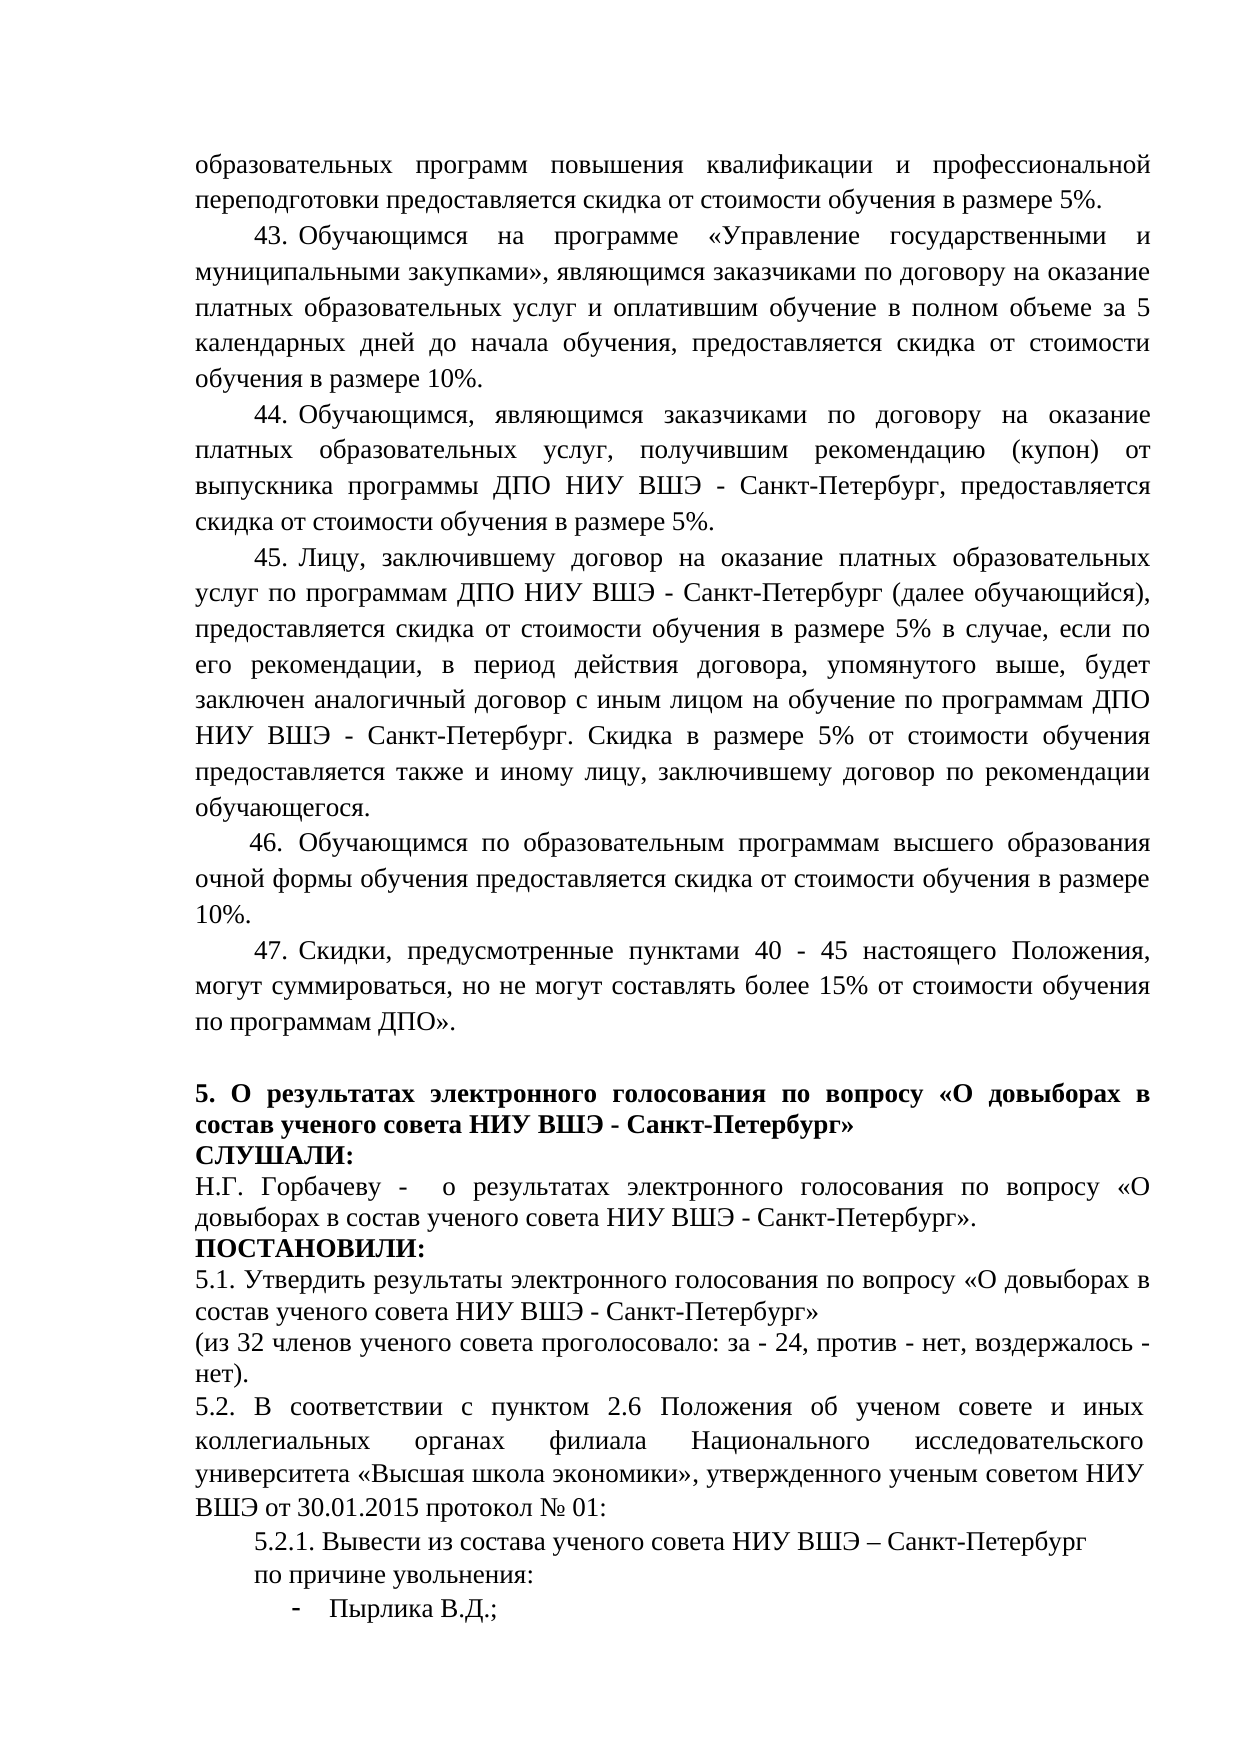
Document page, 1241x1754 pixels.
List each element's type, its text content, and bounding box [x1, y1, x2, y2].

list Пырлика В.Д.; [291, 1589, 1144, 1623]
text 43. Обучающимся на программе «Управление государственными и муниципальными закупками», являющимся заказчиками по договору на оказание платных образовательных услуг и оплатившим обучение в полном объеме за 5 календарных дней до начала обучения, предоставляется скидка от стоимости обучения в размере 10%. [195, 219, 1152, 393]
text 47. Скидки, предусмотренные пунктами 40 - 45 настоящего Положения, могут суммироваться, но не могут составлять более 15% от стоимости обучения по программам ДПО». [195, 934, 1152, 1036]
text СЛУШАЛИ: [195, 1139, 1152, 1170]
text по причине увольнения: [195, 1556, 1144, 1589]
text 45. Лицу, заключившему договор на оказание платных образовательных услуг по программам ДПО НИУ ВШЭ - Санкт-Петербург (далее обучающийся), предоставляется скидка от стоимости обучения в размере 5% в случае, если по его рекомендации, в период действия договора, упомянутого выше, будет заключен аналогичный договор с иным лицом на обучение по программам ДПО НИУ ВШЭ - Санкт-Петербург. Скидка в размере 5% от стоимости обучения предоставляется также и иному лицу, заключившему договор по рекомендации обучающегося. 46. Обучающимся по образовательным программам высшего образования очной формы обучения предоставляется скидка от стоимости обучения в размере 10%. [195, 541, 1152, 929]
text 5.2. В соответствии с пунктом 2.6 Положения об ученом совете и иных коллегиальных органах филиала Национального исследовательского университета «Высшая школа экономики», утвержденного ученым советом НИУ ВШЭ от 30.01.2015 протокол № 01: [195, 1388, 1144, 1522]
text 5. О результатах электронного голосования по вопросу «О довыборах в состав ученого совета НИУ ВШЭ - Санкт-Петербург» [195, 1077, 1152, 1139]
text 5.2.1. Вывести из состава ученого совета НИУ ВШЭ – Санкт-Петербург [195, 1522, 1144, 1556]
text (из 32 членов ученого совета проголосовало: за - 24, против - нет, воздержалось - нет). [195, 1326, 1152, 1388]
text 44. Обучающимся, являющимся заказчиками по договору на оказание платных образовательных услуг, получившим рекомендацию (купон) от выпускника программы ДПО НИУ ВШЭ - Санкт-Петербург, предоставляется скидка от стоимости обучения в размере 5%. [195, 398, 1152, 536]
text ПОСТАНОВИЛИ: [195, 1232, 1152, 1263]
text Н.Г. Горбачеву - о результатах электронного голосования по вопросу «О довыборах в состав ученого совета НИУ ВШЭ - Санкт-Петербург». [195, 1170, 1152, 1232]
text 5.1. Утвердить результаты электронного голосования по вопросу «О довыборах в состав ученого совета НИУ ВШЭ - Санкт-Петербург» [195, 1263, 1152, 1326]
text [195, 148, 1152, 214]
